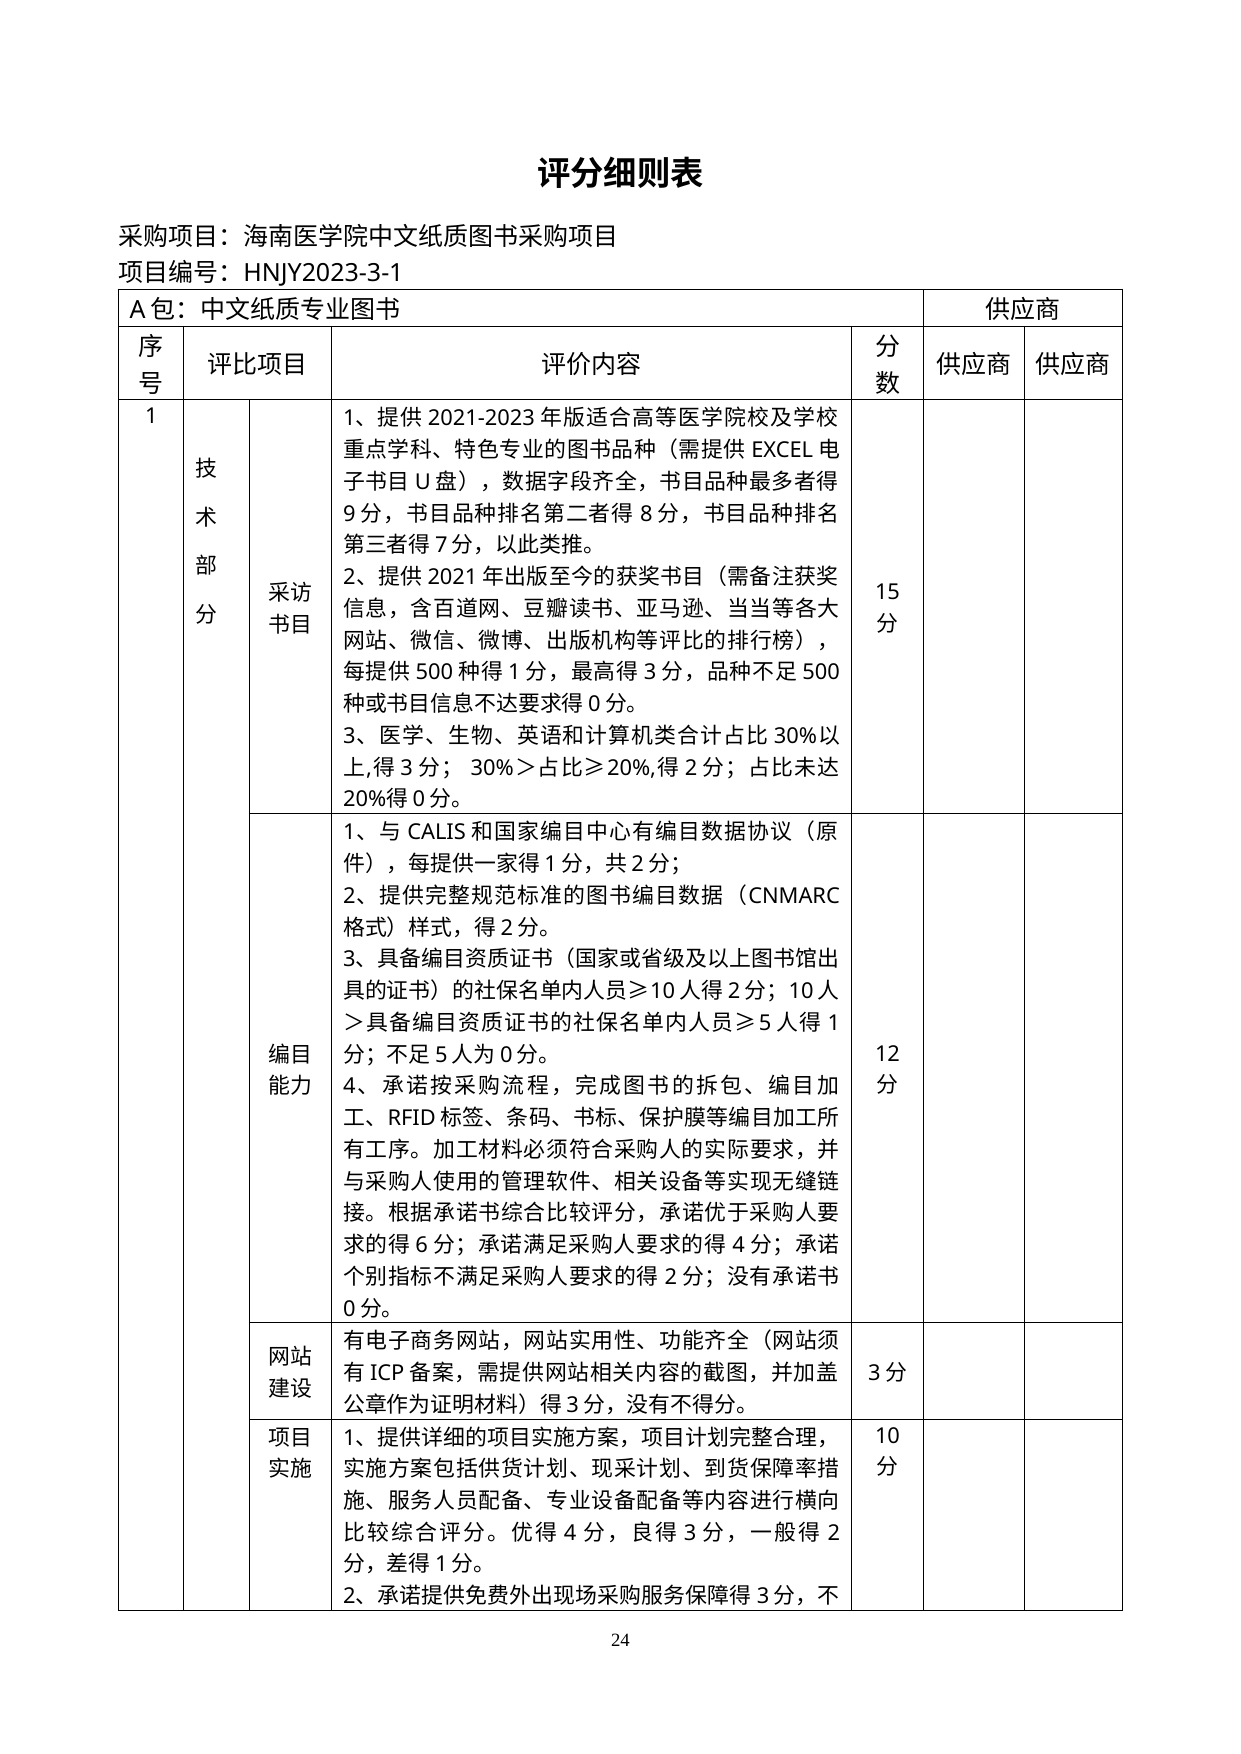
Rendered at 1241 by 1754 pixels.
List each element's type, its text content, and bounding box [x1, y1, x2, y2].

table_header 供应商 [924, 290, 1122, 326]
text 采购项目：海南医学院中文纸质图书采购项目 [118, 216, 1122, 252]
table_header A包：中文纸质专业图书 [119, 290, 923, 326]
table_cell 供应商 [1025, 327, 1122, 399]
table_cell 评价内容 [332, 327, 851, 399]
table_cell 项目实施 [250, 1420, 331, 1610]
table_cell [924, 1323, 1024, 1418]
table_cell [1025, 1420, 1122, 1610]
table_cell 15分 [852, 400, 923, 813]
text 项目编号：HNJY2023-3-1 [118, 252, 1122, 288]
table_cell 有电子商务网站，网站实用性、功能齐全（网站须有ICP备案，需提供网站相关内容的截图，并加盖公章作为证明材料）得3分，没有不得分。 [332, 1323, 851, 1418]
table_cell [1025, 1323, 1122, 1418]
table_cell 1、与CALIS和国家编目中心有编目数据协议（原件），每提供一家得1分，共2分； 2、提供完整规范标准的图书编目数据（CNMARC格式）样式，得2分。 3、具备编目资质证书（国家或省级及以上图书馆出具的证书）的社保名单内人员≥10人得2分；10人＞具备编目资质证书的社保名单内人员≥5人得1分；不足5人为0分。 4、承诺按采购流程，完成图书的拆包、编目加工、RFID标签、条码、书标、保护膜等编目加工所有工序。加工材料必须符合采购人的实际要求，并与采购人使用的管理软件、相关设备等实现无缝链接。根据承诺书综合比较评分，承诺优于采购人要求的得6分；承诺满足采购人要求的得4分；承诺个别指标不满足采购人要求的得2分；没有承诺书0分。 [332, 814, 851, 1322]
table_cell 编目 能力 [250, 814, 331, 1322]
text 评分细则表 [118, 138, 1122, 203]
table_cell 网站建设 [250, 1323, 331, 1418]
table_cell [924, 400, 1024, 813]
table_cell 供应商 [924, 327, 1024, 399]
table_cell 技术部分 [184, 400, 249, 1610]
table_cell 序号 [119, 327, 183, 399]
table_cell 评比项目 [184, 327, 331, 399]
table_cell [332, 1420, 851, 1610]
table_cell 1 [119, 400, 183, 1610]
table_cell 12分 [852, 814, 923, 1322]
table_cell [1025, 400, 1122, 813]
table_cell 10分 [852, 1420, 923, 1610]
table_cell 分数 [852, 327, 923, 399]
table_cell [924, 1420, 1024, 1610]
table_cell [1025, 814, 1122, 1322]
table_cell [924, 814, 1024, 1322]
table_cell 3分 [852, 1323, 923, 1418]
table_cell 采访书目 [250, 400, 331, 813]
table_cell 提供2021-2023年版适合高等医学院校及学校重点学科、特色专业的图书品种（需提供EXCEL电子书目U盘），数据字段齐全，书目品种最多者得9分，书目品种排名第二者得8分，书目品种排名第三者得7分，以此类推。 2、提供2021年出版至今的获奖书目（需备注获奖信息，含百道网、豆瓣读书、亚马逊、当当等各大网站、微信、微博、出版机构等评比的排行榜），每提供500种得1分，最高得3分，品种不足500种或书目信息不达要求得0分。 3、医学、生物、英语和计算机类合计占比30%以上,得3分； 30%＞占比≥20%,得2分；占比未达20%得0分。 [332, 400, 851, 813]
